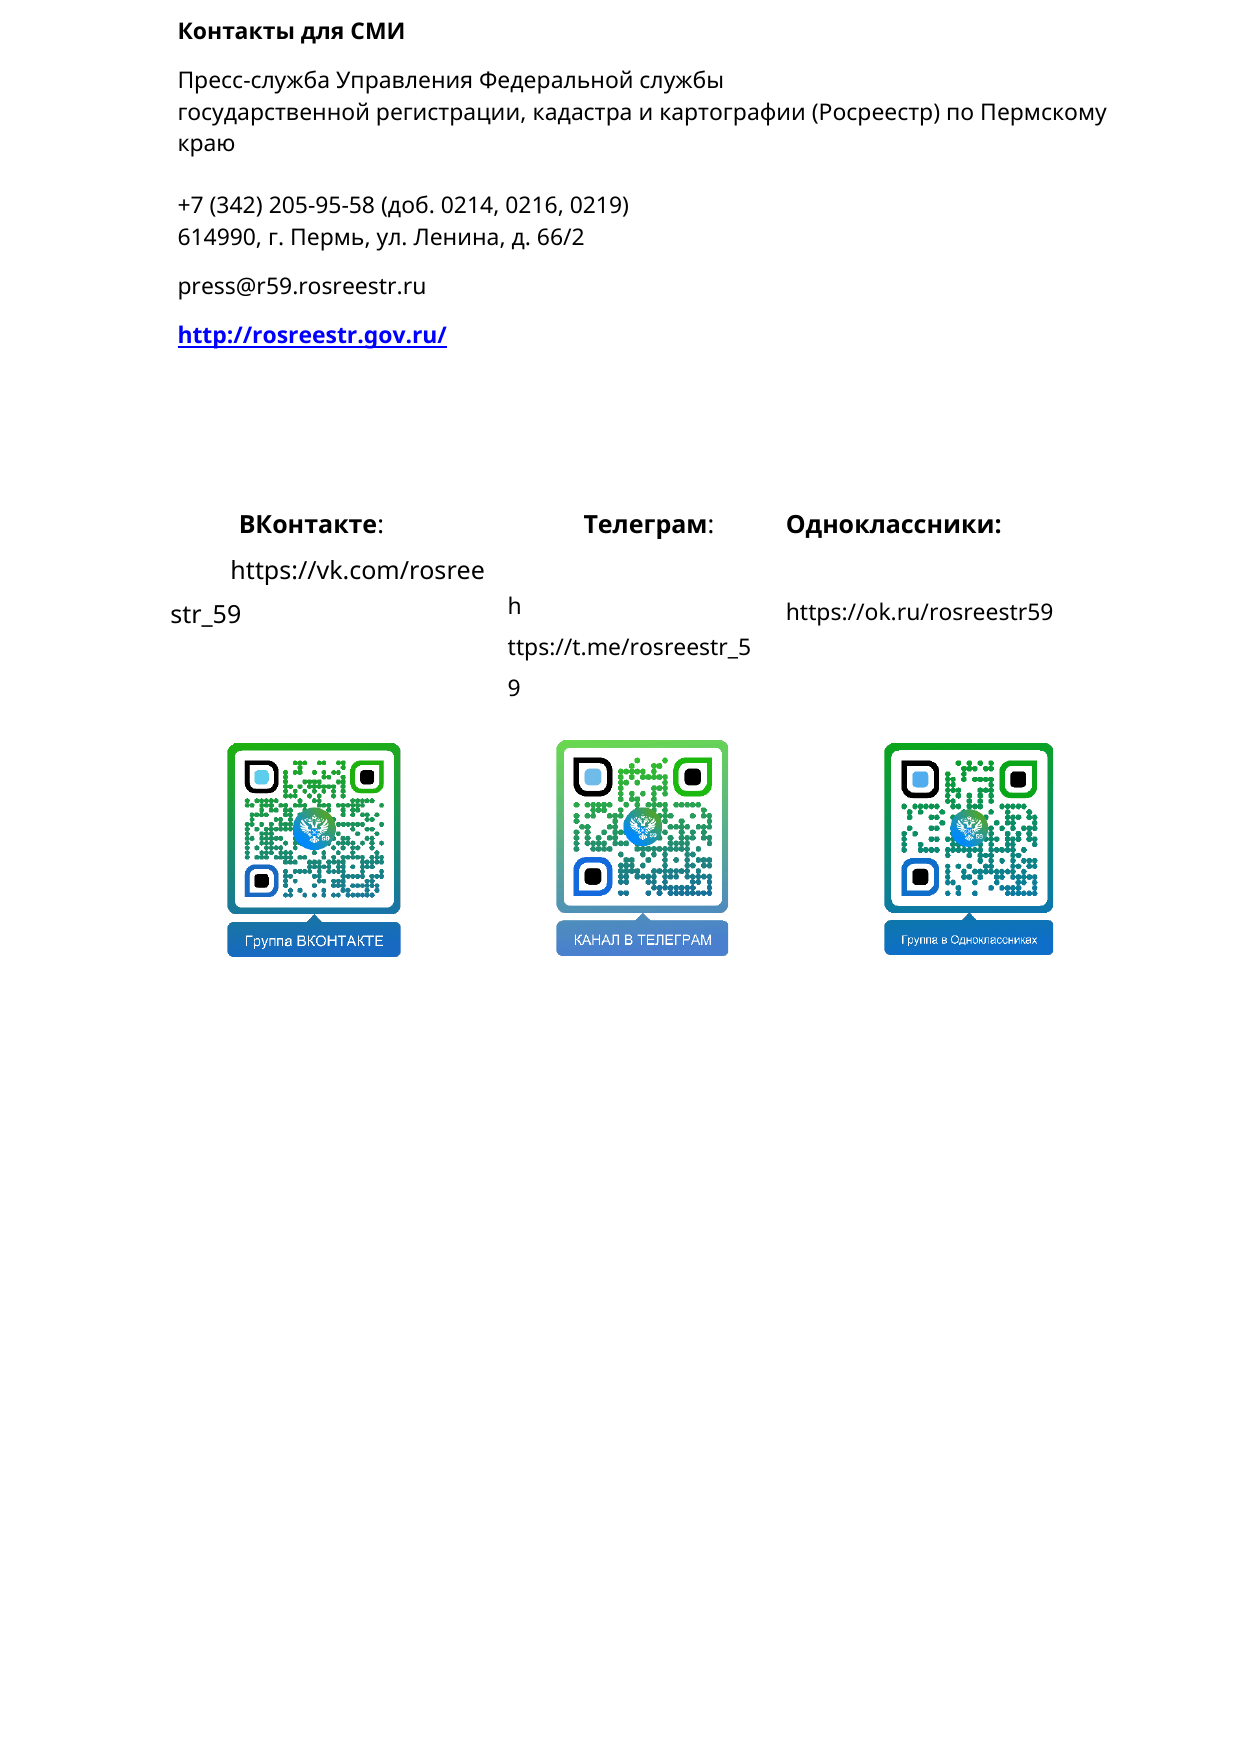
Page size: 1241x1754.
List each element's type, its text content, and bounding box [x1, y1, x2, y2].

table_header Телеграм: https://t.me/rosreestr_59 [496, 507, 774, 711]
table_header ВКонтакте: https://vk.com/rosreestr_59 [159, 507, 496, 711]
text +7 (342) 205-95-58 (доб. 0214, 0216, 0219) [177, 189, 1152, 221]
text http://rosreestr.gov.ru/ [177, 319, 1152, 351]
text Пресс-служба Управления Федеральной службы государственной регистрации, кадастра и картографии (Росреестр) по Пермскому краю [177, 64, 1152, 158]
text press@r59.rosreestr.ru [177, 270, 1152, 301]
text 614990, г. Пермь, ул. Ленина, д. 66/2 [177, 221, 1152, 252]
text Контакты для СМИ [177, 15, 1152, 46]
picture [884, 743, 1054, 955]
picture [556, 740, 729, 956]
picture [227, 743, 401, 957]
table_header Одноклассники: https://ok.ru/rosreestr59 [774, 507, 1192, 711]
